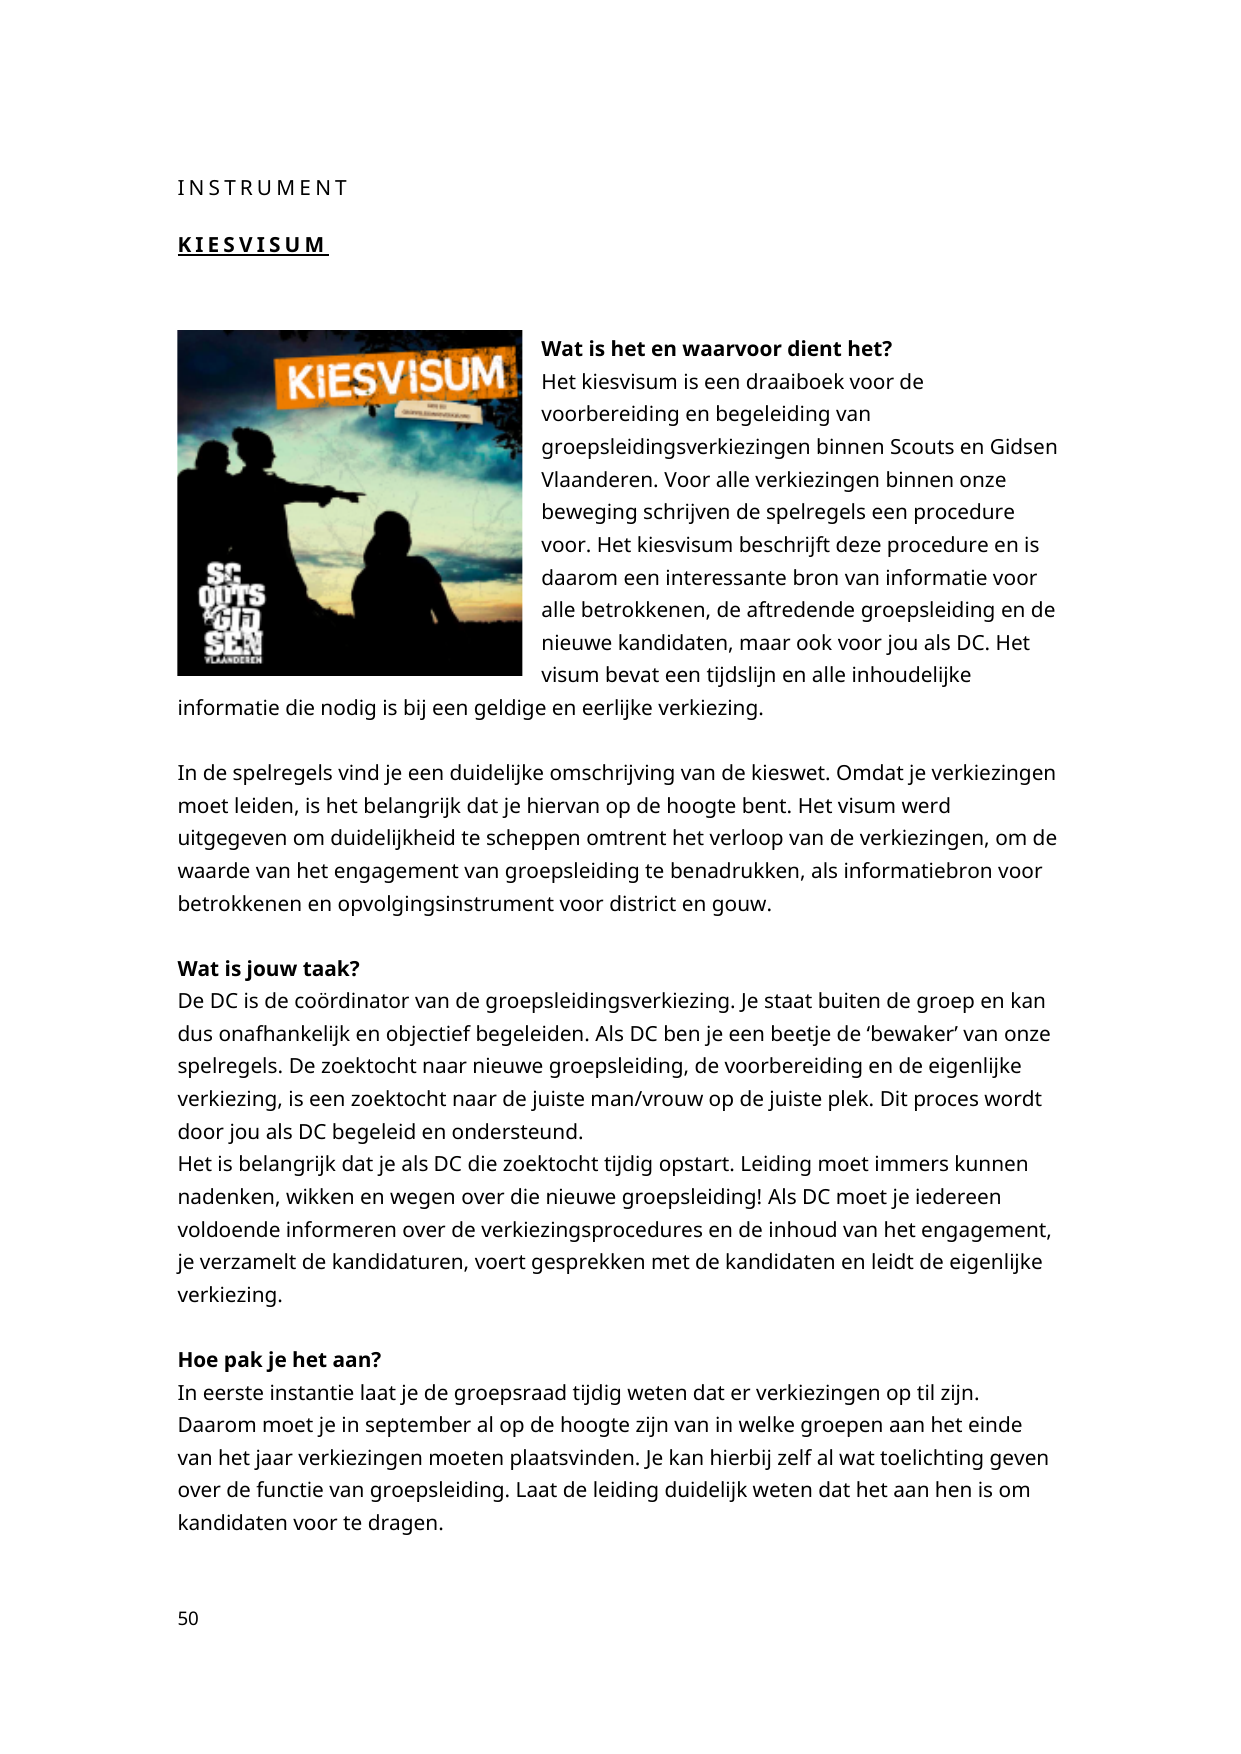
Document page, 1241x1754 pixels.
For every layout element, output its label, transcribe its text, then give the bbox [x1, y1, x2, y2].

text In de spelregels vind je een duidelijke omschrijving van de kieswet. Omdat je verkiezingen moet leiden, is het belangrijk dat je hiervan op de hoogte bent. Het visum werd uitgegeven om duidelijkheid te scheppen omtrent het verloop van de verkiezingen, om de waarde van het engagement van groepsleiding te benadrukken, als informatiebron voor betrokkenen en opvolgingsinstrument voor district en gouw. [177, 758, 1063, 917]
text Wat is het en waarvoor dient het? [523, 334, 1063, 363]
subtitle KIESVISUM [177, 230, 1063, 259]
subtitle INSTRUMENT [177, 173, 1063, 201]
text De DC is de coördinator van de groepsleidingsverkiezing. Je staat buiten de groep en kan dus onafhankelijk en objectief begeleiden. Als DC ben je een beetje de ‘bewaker’ van onze spelregels. De zoektocht naar nieuwe groepsleiding, de voorbereiding en de eigenlijke verkiezing, is een zoektocht naar de juiste man/vrouw op de juiste plek. Dit proces wordt door jou als DC begeleid en ondersteund. [177, 986, 1063, 1145]
text Het is belangrijk dat je als DC die zoektocht tijdig opstart. Leiding moet immers kunnen nadenken, wikken en wegen over die nieuwe groepsleiding! Als DC moet je iedereen voldoende informeren over de verkiezingsprocedures en de inhoud van het engagement, je verzamelt de kandidaturen, voert gesprekken met de kandidaten en leidt de eigenlijke verkiezing. [177, 1149, 1063, 1308]
picture [177, 330, 523, 676]
text Hoe pak je het aan? [177, 1312, 1063, 1373]
text In eerste instantie laat je de groepsraad tijdig weten dat er verkiezingen op til zijn. Daarom moet je in september al op de hoogte zijn van in welke groepen aan het einde van het jaar verkiezingen moeten plaatsvinden. Je kan hierbij zelf al wat toelichting geven over de functie van groepsleiding. Laat de leiding duidelijk weten dat het aan hen is om kandidaten voor te dragen. [177, 1378, 1063, 1537]
text Wat is jouw taak? [177, 954, 1063, 982]
